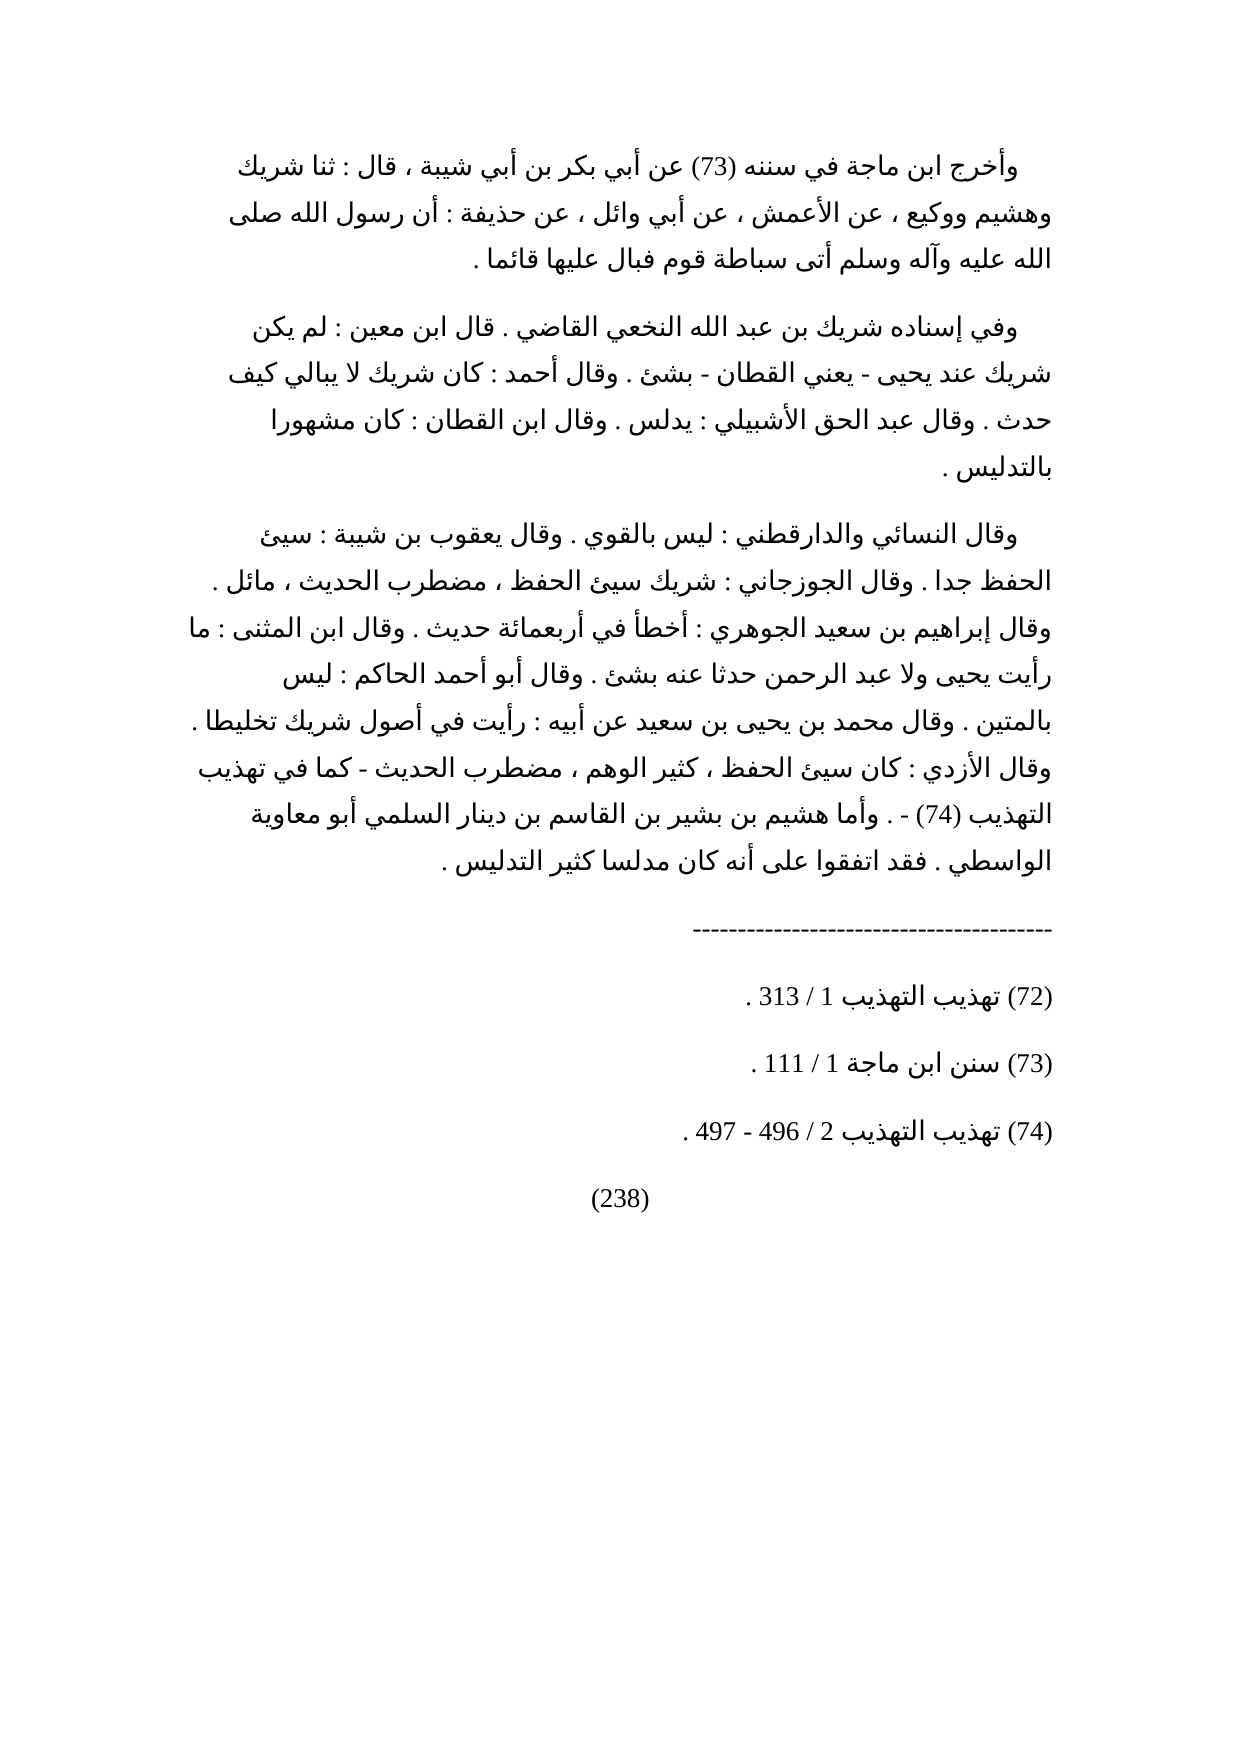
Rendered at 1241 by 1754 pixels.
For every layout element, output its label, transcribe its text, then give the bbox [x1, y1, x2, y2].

text وفي إسناده شريك بن عبد الله النخعي القاضي . قال ابن معين : لم يكن شريك عند يحيى - يعني القطان - بشئ . وقال أحمد : كان شريك لا يبالي كيف حدث . وقال عبد الحق الأشبيلي : يدلس . وقال ابن القطان : كان مشهورا بالتدليس . [187, 311, 1053, 482]
text ---------------------------------------- [187, 912, 1053, 944]
text (72) تهذيب التهذيب 1 / 313 . [187, 980, 1053, 1011]
text وقال النسائي والدارقطني : ليس بالقوي . وقال يعقوب بن شيبة : سيئ الحفظ جدا . وقال الجوزجاني : شريك سيئ الحفظ ، مضطرب الحديث ، مائل . وقال إبراهيم بن سعيد الجوهري : أخطأ في أربعمائة حديث . وقال ابن المثنى : ما رأيت يحيى ولا عبد الرحمن حدثا عنه بشئ . وقال أبو أحمد الحاكم : ليس بالمتين . وقال محمد بن يحيى بن سعيد عن أبيه : رأيت في أصول شريك تخليطا . وقال الأزدي : كان سيئ الحفظ ، كثير الوهم ، مضطرب الحديث - كما في تهذيب التهذيب (74) - . وأما هشيم بن بشير بن القاسم بن دينار السلمي أبو معاوية الواسطي . فقد اتفقوا على أنه كان مدلسا كثير التدليس . [187, 518, 1053, 876]
text (238) [187, 1182, 1053, 1214]
text (74) تهذيب التهذيب 2 / 496 - 497 . [187, 1115, 1053, 1146]
text (73) سنن ابن ماجة 1 / 111 . [187, 1047, 1053, 1079]
text وأخرج ابن ماجة في سننه (73) عن أبي بكر بن أبي شيبة ، قال : ثنا شريك وهشيم ووكيع ، عن الأعمش ، عن أبي وائل ، عن حذيفة : أن رسول الله صلى الله عليه وآله وسلم أتى سباطة قوم فبال عليها قائما . [187, 150, 1053, 274]
